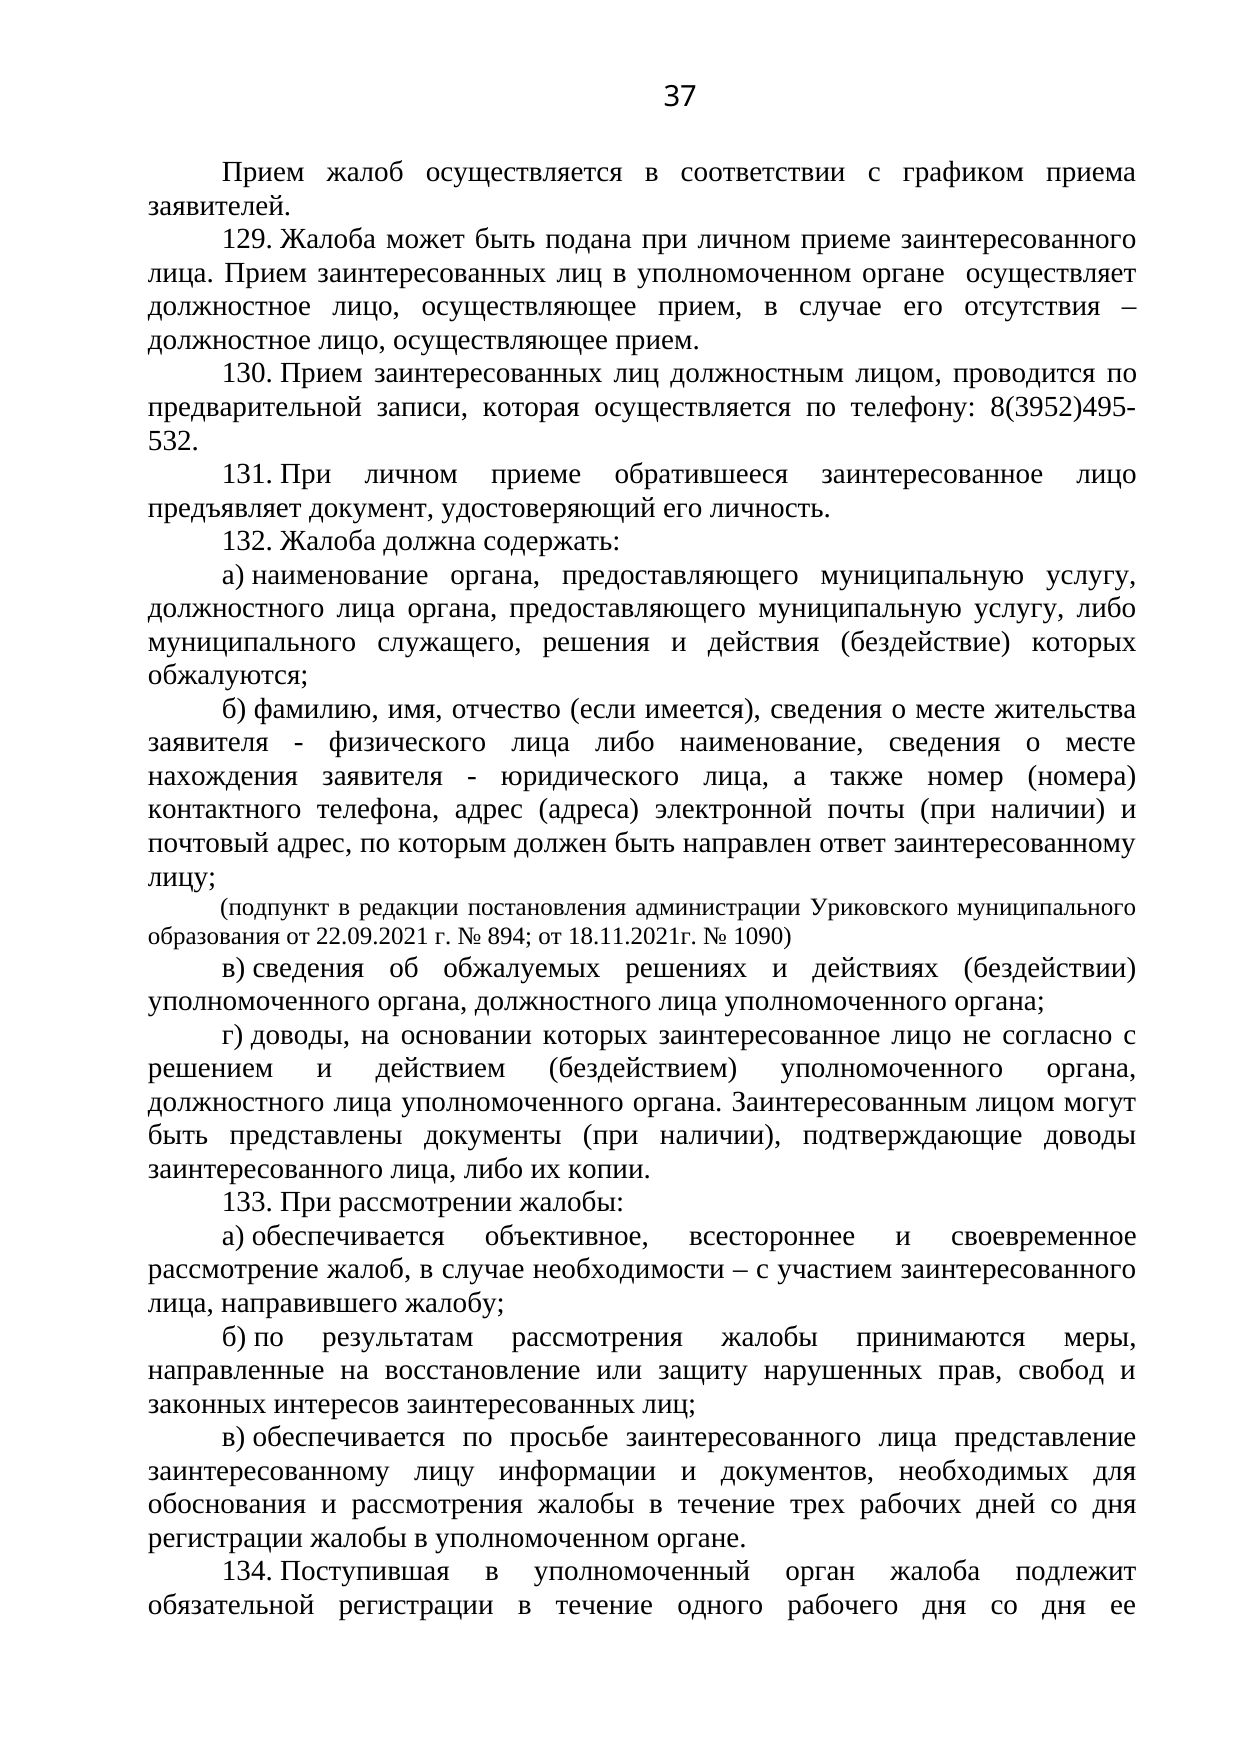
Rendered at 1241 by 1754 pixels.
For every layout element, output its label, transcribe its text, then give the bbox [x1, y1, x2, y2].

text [148, 1553, 1137, 1621]
text (подпункт в редакции постановления администрации Уриковского муниципального образования от 22.09.2021 г. № 894; от 18.11.2021г. № 1090) [148, 892, 1137, 950]
text 131. При личном приеме обратившееся заинтересованное лицо предъявляет документ, удостоверяющий его личность. [148, 456, 1137, 523]
text 132. Жалоба должна содержать: [148, 523, 1137, 557]
text 129. Жалоба может быть подана при личном приеме заинтересованного лица. Прием заинтересованных лиц в уполномоченном органе осуществляет должностное лицо, осуществляющее прием, в случае его отсутствия – должностное лицо, осуществляющее прием. [148, 221, 1137, 356]
text 130. Прием заинтересованных лиц должностным лицом, проводится по предварительной записи, которая осуществляется по телефону: 8(3952)495-532. [148, 356, 1137, 456]
text г) доводы, на основании которых заинтересованное лицо не согласно с решением и действием (бездействием) уполномоченного органа, должностного лица уполномоченного органа. Заинтересованным лицом могут быть представлены документы (при наличии), подтверждающие доводы заинтересованного лица, либо их копии. [148, 1017, 1137, 1184]
text б) фамилию, имя, отчество (если имеется), сведения о месте жительства заявителя - физического лица либо наименование, сведения о месте нахождения заявителя - юридического лица, а также номер (номера) контактного телефона, адрес (адреса) электронной почты (при наличии) и почтовый адрес, по которым должен быть направлен ответ заинтересованному лицу; [148, 691, 1137, 892]
text 133. При рассмотрении жалобы: [148, 1184, 1137, 1218]
text в) сведения об обжалуемых решениях и действиях (бездействии) уполномоченного органа, должностного лица уполномоченного органа; [148, 950, 1137, 1017]
text Прием жалоб осуществляется в соответствии с графиком приема заявителей. [148, 154, 1137, 221]
text а) наименование органа, предоставляющего муниципальную услугу, должностного лица органа, предоставляющего муниципальную услугу, либо муниципального служащего, решения и действия (бездействие) которых обжалуются; [148, 557, 1137, 691]
text б) по результатам рассмотрения жалобы принимаются меры, направленные на восстановление или защиту нарушенных прав, свобод и законных интересов заинтересованных лиц; [148, 1319, 1137, 1419]
text а) обеспечивается объективное, всестороннее и своевременное рассмотрение жалоб, в случае необходимости – с участием заинтересованного лица, направившего жалобу; [148, 1218, 1137, 1319]
text в) обеспечивается по просьбе заинтересованного лица представление заинтересованному лицу информации и документов, необходимых для обоснования и рассмотрения жалобы в течение трех рабочих дней со дня регистрации жалобы в уполномоченном органе. [148, 1419, 1137, 1553]
